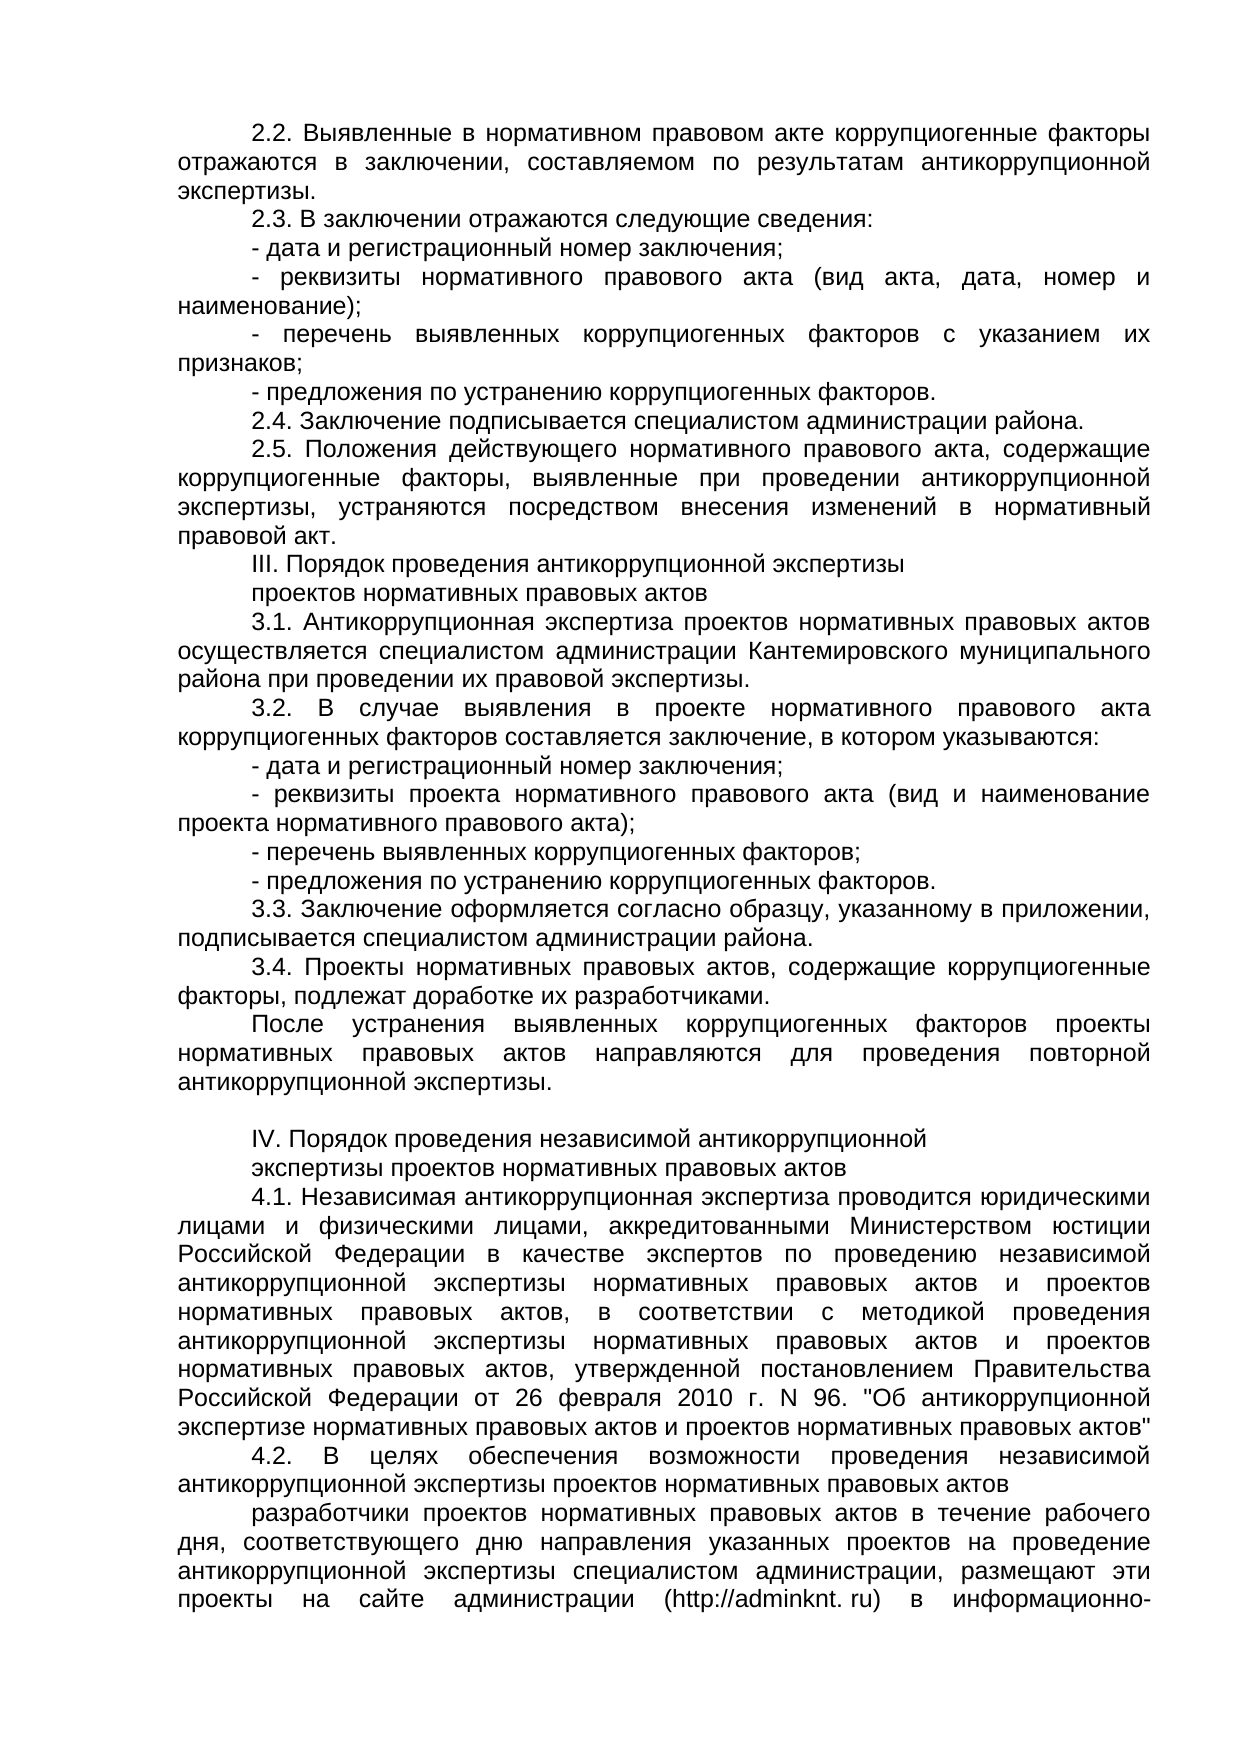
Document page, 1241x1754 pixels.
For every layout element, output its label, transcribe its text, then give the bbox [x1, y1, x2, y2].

text 2.3. В заключении отражаются следующие сведения: [177, 204, 1152, 233]
text проектов нормативных правовых актов [177, 578, 1152, 607]
text - перечень выявленных коррупциогенных факторов; [177, 837, 1152, 866]
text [177, 1498, 1152, 1613]
text IV. Порядок проведения независимой антикоррупционной [177, 1124, 1152, 1153]
text - предложения по устранению коррупциогенных факторов. [177, 377, 1152, 406]
text 4.2. В целях обеспечения возможности проведения независимой антикоррупционной экспертизы проектов нормативных правовых актов [177, 1441, 1152, 1498]
text 2.4. Заключение подписывается специалистом администрации района. [177, 406, 1152, 434]
text 3.2. В случае выявления в проекте нормативного правового акта коррупциогенных факторов составляется заключение, в котором указываются: [177, 693, 1152, 751]
text 2.2. Выявленные в нормативном правовом акте коррупциогенные факторы отражаются в заключении, составляемом по результатам антикоррупционной экспертизы. [177, 118, 1152, 204]
text III. Порядок проведения антикоррупционной экспертизы [177, 549, 1152, 578]
text - реквизиты нормативного правового акта (вид акта, дата, номер и наименование); [177, 262, 1152, 319]
text экспертизы проектов нормативных правовых актов [177, 1153, 1152, 1182]
text - предложения по устранению коррупциогенных факторов. [177, 866, 1152, 894]
text После устранения выявленных коррупциогенных факторов проекты нормативных правовых актов направляются для проведения повторной антикоррупционной экспертизы. [177, 1009, 1152, 1096]
text - дата и регистрационный номер заключения; [177, 233, 1152, 262]
text 4.1. Независимая антикоррупционная экспертиза проводится юридическими лицами и физическими лицами, аккредитованными Министерством юстиции Российской Федерации в качестве экспертов по проведению независимой антикоррупционной экспертизы нормативных правовых актов и проектов нормативных правовых актов, в соответствии с методикой проведения антикоррупционной экспертизы нормативных правовых актов и проектов нормативных правовых актов, утвержденной постановлением Правительства Российской Федерации от 26 февраля 2010 г. N 96. "Об антикоррупционной экспертизе нормативных правовых актов и проектов нормативных правовых актов" [177, 1182, 1152, 1441]
text 3.1. Антикоррупционная экспертиза проектов нормативных правовых актов осуществляется специалистом администрации Кантемировского муниципального района при проведении их правовой экспертизы. [177, 607, 1152, 693]
text 3.3. Заключение оформляется согласно образцу, указанному в приложении, подписывается специалистом администрации района. [177, 894, 1152, 952]
text - реквизиты проекта нормативного правового акта (вид и наименование проекта нормативного правового акта); [177, 779, 1152, 837]
text - дата и регистрационный номер заключения; [177, 751, 1152, 779]
text - перечень выявленных коррупциогенных факторов с указанием их признаков; [177, 319, 1152, 377]
text 2.5. Положения действующего нормативного правового акта, содержащие коррупциогенные факторы, выявленные при проведении антикоррупционной экспертизы, устраняются посредством внесения изменений в нормативный правовой акт. [177, 434, 1152, 549]
text 3.4. Проекты нормативных правовых актов, содержащие коррупциогенные факторы, подлежат доработке их разработчиками. [177, 952, 1152, 1009]
